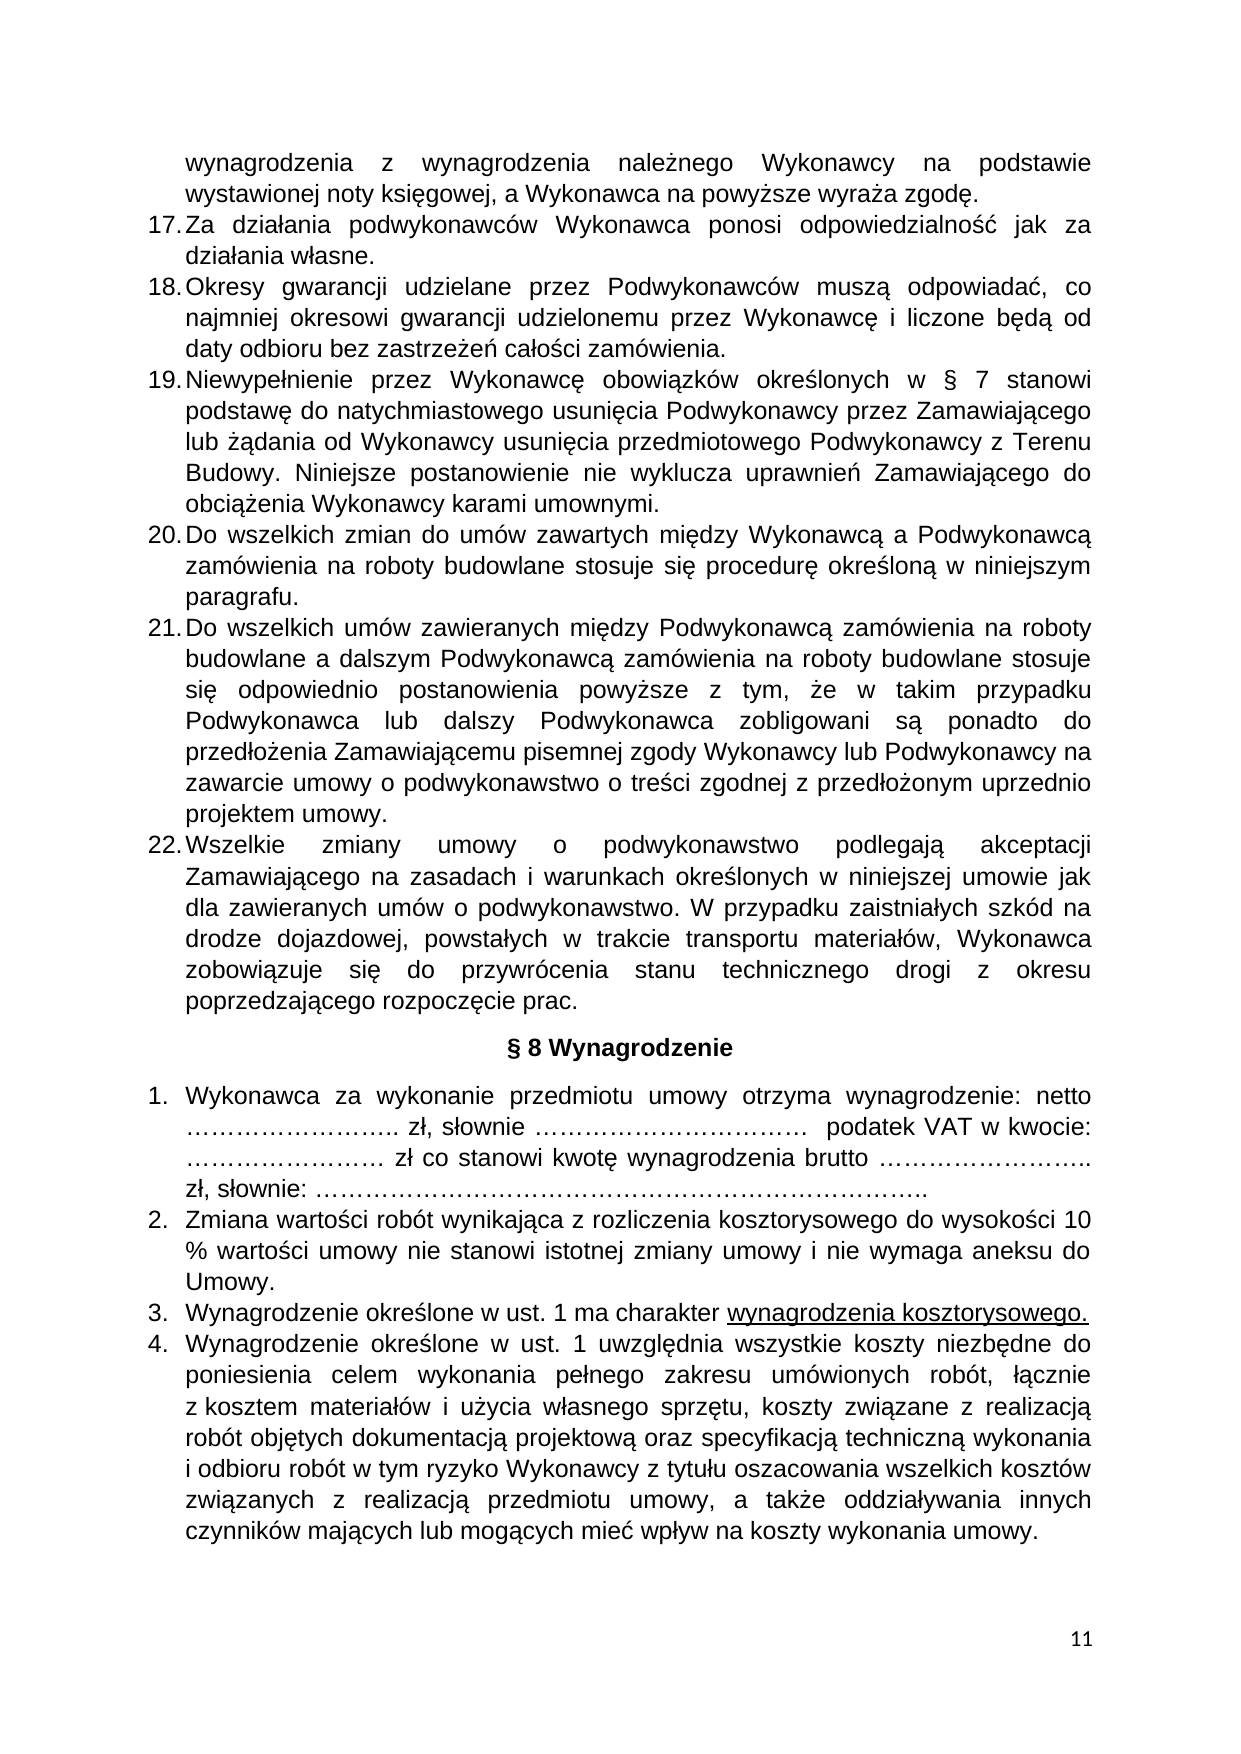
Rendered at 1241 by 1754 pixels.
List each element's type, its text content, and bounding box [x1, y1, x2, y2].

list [148, 148, 1093, 207]
list Wszelkie zmiany umowy o podwykonawstwo podlegają akceptacji Zamawiającego na zasadach i warunkach określonych w niniejszej umowie jak dla zawieranych umów o podwykonawstwo. W przypadku zaistniałych szkód na drodze dojazdowej, powstałych w trakcie transportu materiałów, Wykonawca zobowiązuje się do przywrócenia stanu technicznego drogi z okresu poprzedzającego rozpoczęcie prac. [148, 831, 1093, 1014]
list Niewypełnienie przez Wykonawcę obowiązków określonych w § 7 stanowi podstawę do natychmiastowego usunięcia Podwykonawcy przez Zamawiającego lub żądania od Wykonawcy usunięcia przedmiotowego Podwykonawcy z Terenu Budowy. Niniejsze postanowienie nie wyklucza uprawnień Zamawiającego do obciążenia Wykonawcy karami umownymi. [148, 365, 1093, 518]
list Do wszelkich umów zawieranych między Podwykonawcą zamówienia na roboty budowlane a dalszym Podwykonawcą zamówienia na roboty budowlane stosuje się odpowiednio postanowienia powyższe z tym, że w takim przypadku Podwykonawca lub dalszy Podwykonawca zobligowani są ponadto do przedłożenia Zamawiającemu pisemnej zgody Wykonawcy lub Podwykonawcy na zawarcie umowy o podwykonawstwo o treści zgodnej z przedłożonym uprzednio projektem umowy. [148, 613, 1093, 828]
list Okresy gwarancji udzielane przez Podwykonawców muszą odpowiadać, co najmniej okresowi gwarancji udzielonemu przez Wykonawcę i liczone będą od daty odbioru bez zastrzeżeń całości zamówienia. [148, 272, 1093, 363]
list Wynagrodzenie określone w ust. 1 uwzględnia wszystkie koszty niezbędne do poniesienia celem wykonania pełnego zakresu umówionych robót, łącznie z kosztem materiałów i użycia własnego sprzętu, koszty związane z realizacją robót objętych dokumentacją projektową oraz specyfikacją techniczną wykonania i odbioru robót w tym ryzyko Wykonawcy z tytułu oszacowania wszelkich kosztów związanych z realizacją przedmiotu umowy, a także oddziaływania innych czynników mających lub mogących mieć wpływ na koszty wykonania umowy. [148, 1329, 1093, 1544]
list Za działania podwykonawców Wykonawca ponosi odpowiedzialność jak za działania własne. [148, 210, 1093, 269]
list Do wszelkich zmian do umów zawartych między Wykonawcą a Podwykonawcą zamówienia na roboty budowlane stosuje się procedurę określoną w niniejszym paragrafu. [148, 520, 1093, 611]
list Zmiana wartości robót wynikająca z rozliczenia kosztorysowego do wysokości 10 % wartości umowy nie stanowi istotnej zmiany umowy i nie wymaga aneksu do Umowy. [148, 1205, 1093, 1296]
list Wynagrodzenie określone w ust. 1 ma charakter wynagrodzenia kosztorysowego. [148, 1298, 1093, 1327]
text § 8 Wynagrodzenie [148, 1033, 1093, 1062]
list Wykonawca za wykonanie przedmiotu umowy otrzyma wynagrodzenie: netto …………………….. zł, słownie …………………………… podatek VAT w kwocie: …………………… zł co stanowi kwotę wynagrodzenia brutto …………………….. zł, słownie: ……………………………………………………………….. [148, 1081, 1093, 1203]
